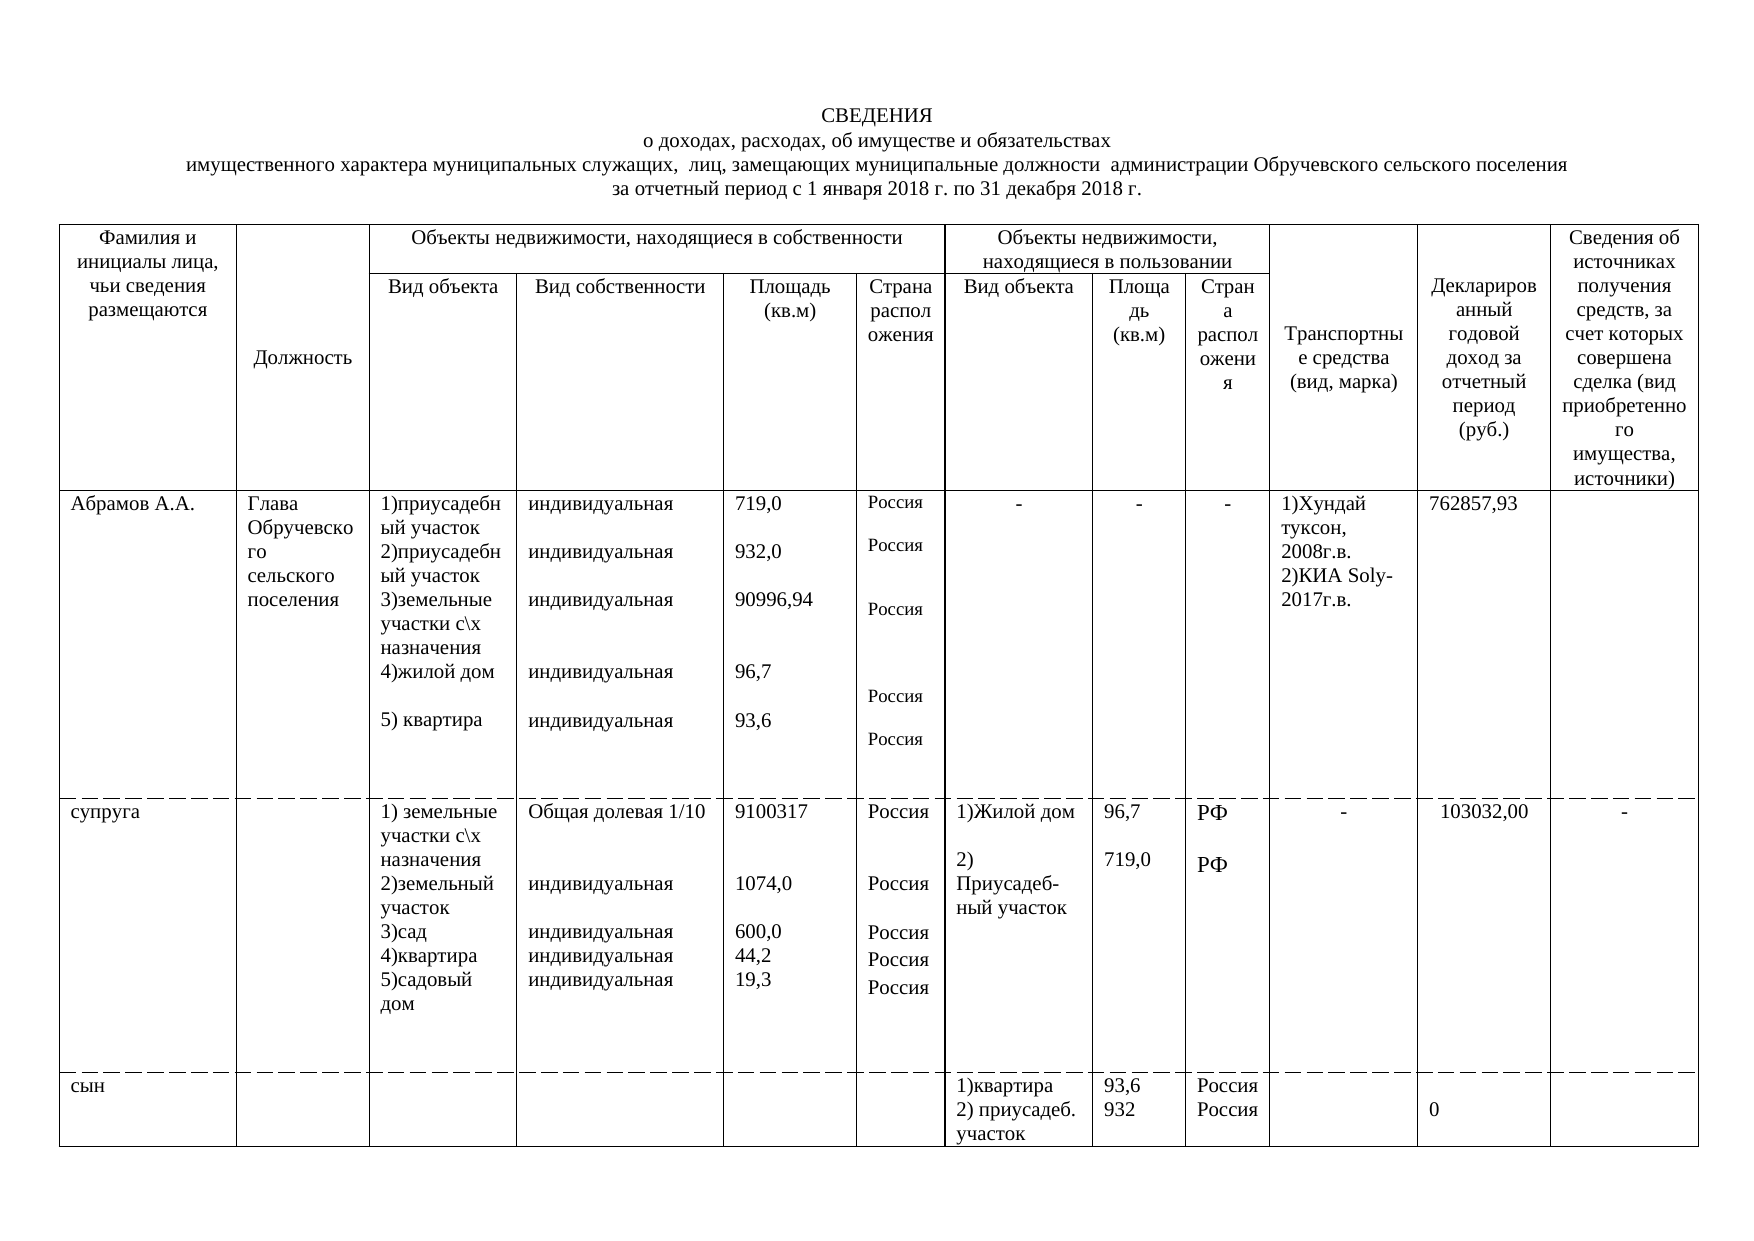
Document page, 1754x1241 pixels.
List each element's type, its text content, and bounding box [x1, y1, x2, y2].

text имущественного характера муниципальных служащих, лиц, замещающих муниципальные должности администрации Обручевского сельского поселения [118, 152, 1636, 176]
table_cell Общая долевая 1/10 индивидуальная индивидуальная индивидуальная индивидуальная [517, 798, 723, 1072]
table_cell Россия Россия РоссияРоссияРоссия [857, 798, 944, 1072]
table_cell [1270, 1072, 1417, 1146]
table_cell 1)Хундай туксон, 2008г.в. 2)КИА Soly-2017г.в. [1270, 491, 1417, 798]
table_cell 0 [1418, 1072, 1550, 1146]
table_cell [857, 1072, 944, 1146]
table_cell [370, 1072, 516, 1146]
table_header Должность [237, 225, 369, 489]
table_cell Площадь (кв.м) [1093, 274, 1185, 489]
text за отчетный период с 1 января 2018 г. по 31 декабря 2018 г. [118, 176, 1636, 200]
table_cell 719,0 932,0 90996,94 96,7 93,6 [724, 491, 856, 798]
table_cell супруга [60, 798, 236, 1072]
table_header Фамилия и инициалы лица, чьи сведения размещаются [60, 225, 236, 489]
table_cell - [946, 491, 1092, 798]
table_cell - [1270, 798, 1417, 1072]
table_cell Абрамов А.А. [60, 491, 236, 798]
table_cell Страна расположения [1186, 274, 1269, 489]
table_header Декларированный годовой доход за отчетный период (руб.) [1418, 225, 1550, 489]
table_cell РФ РФ [1186, 798, 1269, 1072]
table_cell 9100317 1074,0 600,0 44,2 19,3 [724, 798, 856, 1072]
table_cell 762857,93 [1418, 491, 1550, 798]
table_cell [946, 1072, 1092, 1146]
table_cell [724, 1072, 856, 1146]
table_cell 1)приусадебный участок 2)приусадебный участок 3)земельные участки с\х назначения 4)жилой дом 5) квартира [370, 491, 516, 798]
table_cell [1551, 1072, 1698, 1146]
table_header Объекты недвижимости, находящиеся в собственности [370, 225, 944, 273]
text СВЕДЕНИЯ [118, 103, 1636, 127]
table_cell [517, 1072, 723, 1146]
table_cell Вид объекта [946, 274, 1092, 489]
table_cell Россия Россия Россия Россия Россия [857, 491, 944, 798]
table_cell - [1551, 798, 1698, 1072]
table_cell 96,7 719,0 [1093, 798, 1185, 1072]
table_header Объекты недвижимости, находящиеся в пользовании [946, 225, 1269, 273]
table_cell Страна расположения [857, 274, 944, 489]
table_cell Россия Россия [1186, 1072, 1269, 1146]
table_cell 103032,00 [1418, 798, 1550, 1072]
table_cell 1)Жилой дом 2) Приусадеб-ный участок [946, 798, 1092, 1072]
table_cell 1) земельные участки с\х назначения 2)земельный участок 3)сад 4)квартира 5)садовый дом [370, 798, 516, 1072]
table_cell Площадь (кв.м) [724, 274, 856, 489]
table_cell Глава Обручевского сельского поселения [237, 491, 369, 798]
table_cell Вид собственности [517, 274, 723, 489]
table_cell [237, 1072, 369, 1146]
table_cell сын [60, 1072, 236, 1146]
table_cell - [1186, 491, 1269, 798]
table_cell Вид объекта [370, 274, 516, 489]
table_cell индивидуальная индивидуальная индивидуальная индивидуальная индивидуальная [517, 491, 723, 798]
text о доходах, расходах, об имуществе и обязательствах [118, 127, 1636, 152]
table_cell - [1093, 491, 1185, 798]
table_header Транспортные средства (вид, марка) [1270, 225, 1417, 489]
table_header Сведения об источниках получения средств, за счет которых совершена сделка (вид приобретенного имущества, источники) [1551, 225, 1698, 489]
table_cell [1551, 491, 1698, 798]
table_cell 93,6 932 [1093, 1072, 1185, 1146]
table_cell [237, 798, 369, 1072]
